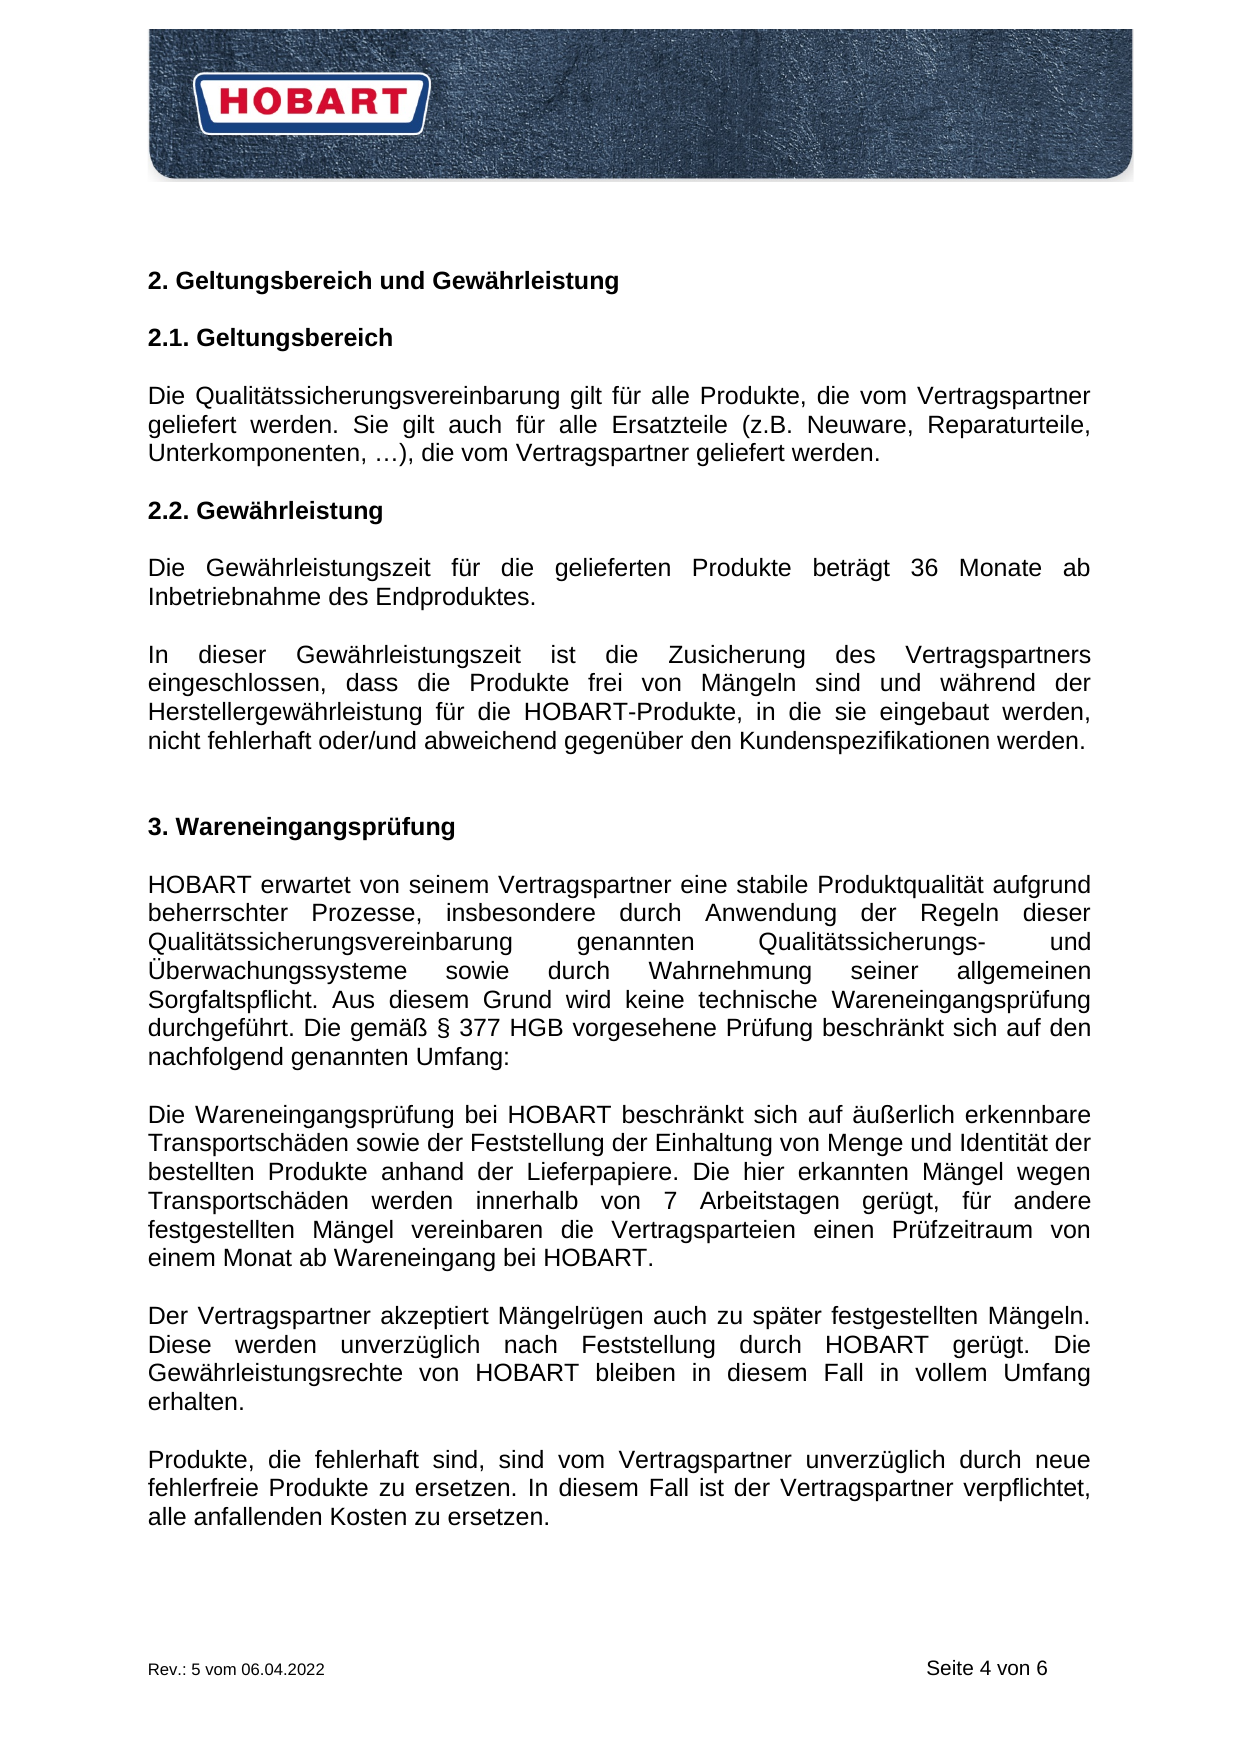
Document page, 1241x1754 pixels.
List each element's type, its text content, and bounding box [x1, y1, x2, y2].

text Die Wareneingangsprüfung bei HOBART beschränkt sich auf äußerlich erkennbare Transportschäden sowie der Feststellung der Einhaltung von Menge und Identität der bestellten Produkte anhand der Lieferpapiere. Die hier erkannten Mängel wegen Transportschäden werden innerhalb von 7 Arbeitstagen gerügt, für andere festgestellten Mängel vereinbaren die Vertragsparteien einen Prüfzeitraum von einem Monat ab Wareneingang bei HOBART. [148, 1099, 1092, 1272]
text Produkte, die fehlerhaft sind, sind vom Vertragspartner unverzüglich durch neue fehlerfreie Produkte zu ersetzen. In diesem Fall ist der Vertragspartner verpflichtet, alle anfallenden Kosten zu ersetzen. [148, 1444, 1092, 1531]
text 2.2. Gewährleistung [148, 496, 1092, 524]
text Die Gewährleistungszeit für die gelieferten Produkte beträgt 36 Monate ab Inbetriebnahme des Endproduktes. [148, 553, 1092, 611]
text 2.1. Geltungsbereich [148, 323, 1092, 352]
picture [147, 29, 1134, 182]
text Der Vertragspartner akzeptiert Mängelrügen auch zu später festgestellten Mängeln. Diese werden unverzüglich nach Feststellung durch HOBART gerügt. Die Gewährleistungsrechte von HOBART bleiben in diesem Fall in vollem Umfang erhalten. [148, 1301, 1092, 1416]
text Die Qualitätssicherungsvereinbarung gilt für alle Produkte, die vom Vertragspartner geliefert werden. Sie gilt auch für alle Ersatzteile (z.B. Neuware, Reparaturteile, Unterkomponenten, …), die vom Vertragspartner geliefert werden. [148, 381, 1092, 467]
text In dieser Gewährleistungszeit ist die Zusicherung des Vertragspartners eingeschlossen, dass die Produkte frei von Mängeln sind und während der Herstellergewährleistung für die HOBART-Produkte, in die sie eingebaut werden, nicht fehlerhaft oder/und abweichend gegenüber den Kundenspezifikationen werden. [148, 639, 1092, 754]
text HOBART erwartet von seinem Vertragspartner eine stabile Produktqualität aufgrund beherrschter Prozesse, insbesondere durch Anwendung der Regeln dieser Qualitätssicherungsvereinbarung genannten Qualitätssicherungs- und Überwachungssysteme sowie durch Wahrnehmung seiner allgemeinen Sorgfaltspflicht. Aus diesem Grund wird keine technische Wareneingangsprüfung durchgeführt. Die gemäß § 377 HGB vorgesehene Prüfung beschränkt sich auf den nachfolgend genannten Umfang: [148, 869, 1092, 1071]
text 3. Wareneingangsprüfung [148, 812, 1092, 841]
text 2. Geltungsbereich und Gewährleistung [148, 266, 1092, 294]
